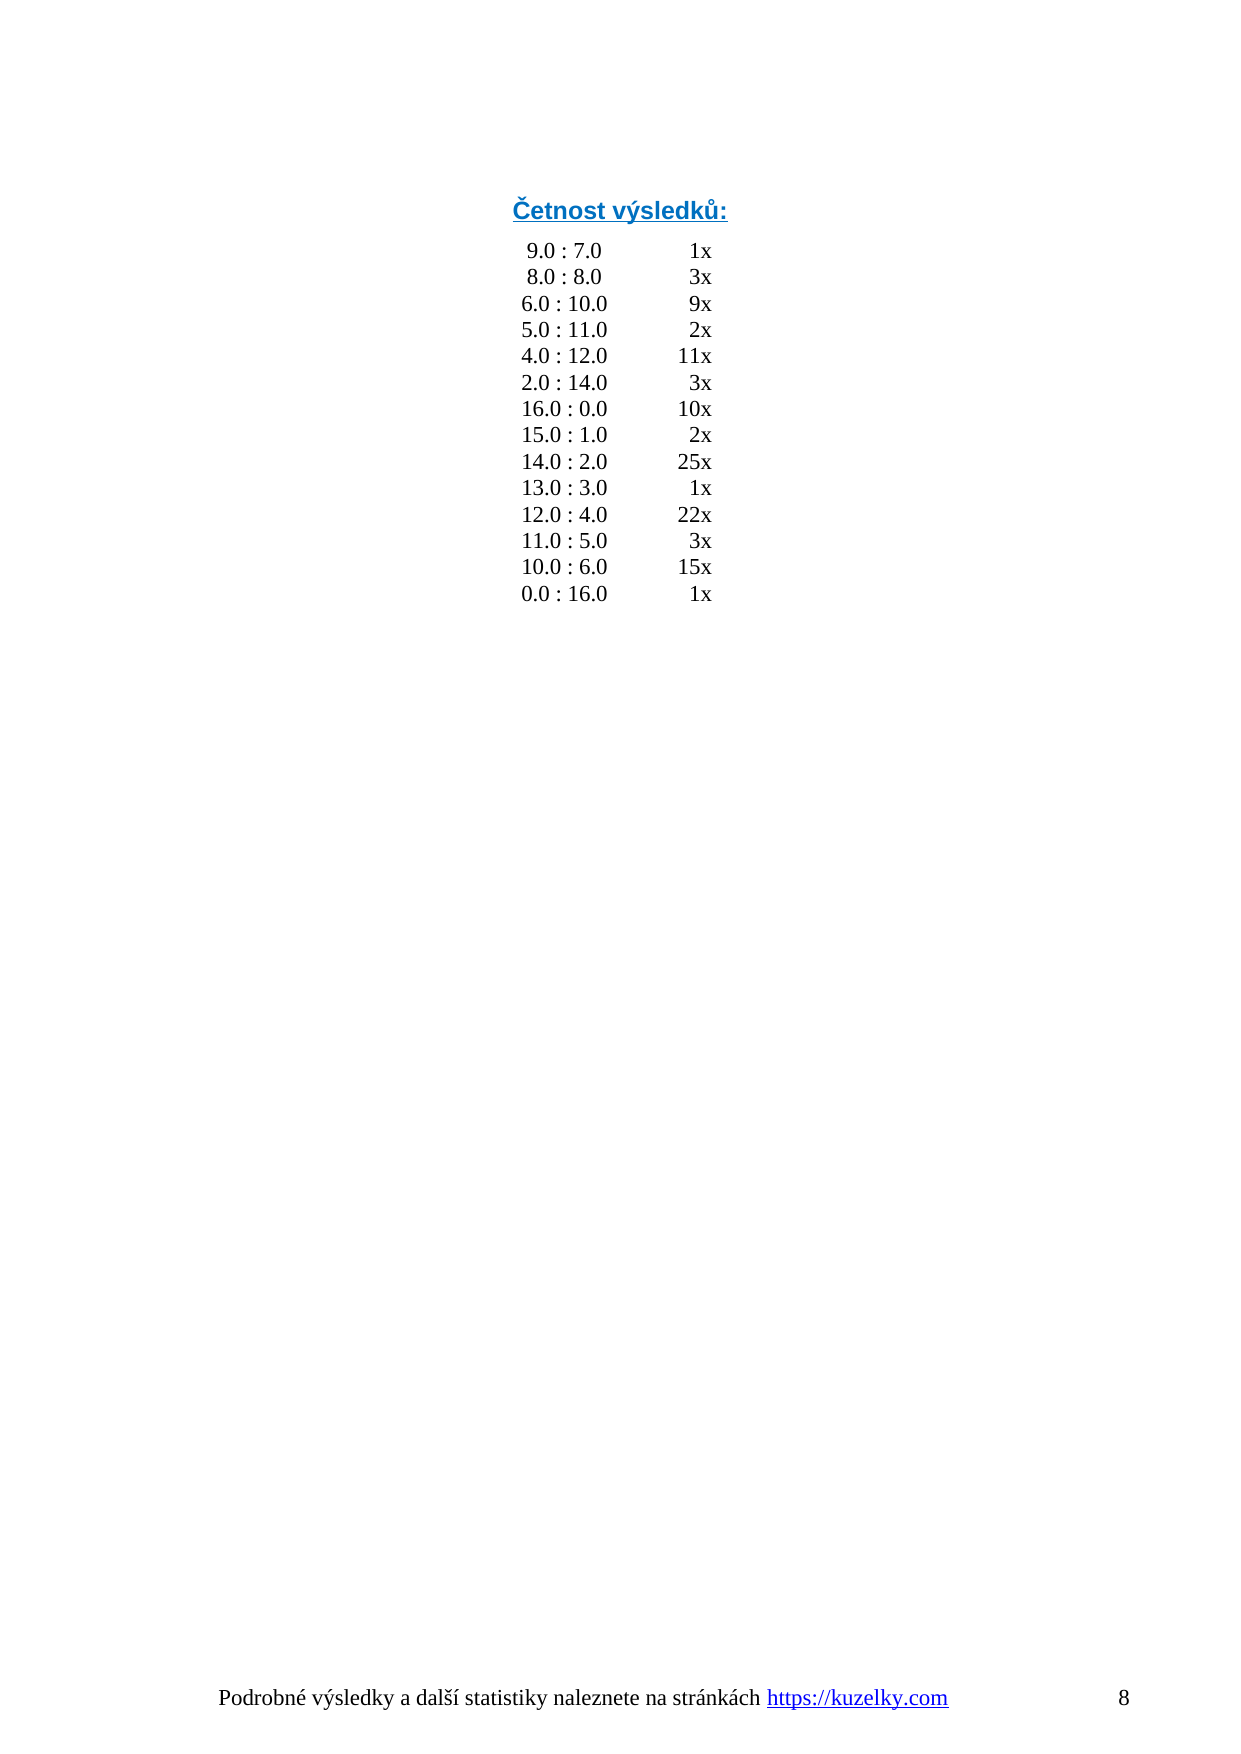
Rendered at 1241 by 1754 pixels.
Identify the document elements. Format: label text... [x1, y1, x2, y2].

text 0.0 : 16.0 1x [106, 580, 1134, 606]
text 6.0 : 10.0 9x [106, 290, 1134, 316]
text 2.0 : 14.0 3x [106, 369, 1134, 395]
text 16.0 : 0.0 10x [106, 395, 1134, 422]
text 8.0 : 8.0 3x [106, 263, 1134, 290]
text 12.0 : 4.0 22x [106, 501, 1134, 527]
text 4.0 : 12.0 11x [106, 342, 1134, 369]
text 9.0 : 7.0 1x [106, 237, 1134, 263]
text 10.0 : 6.0 15x [106, 553, 1134, 580]
text 14.0 : 2.0 25x [106, 448, 1134, 474]
text 11.0 : 5.0 3x [106, 527, 1134, 553]
text 13.0 : 3.0 1x [106, 474, 1134, 501]
text Četnost výsledků: [94, 196, 1145, 224]
text 5.0 : 11.0 2x [106, 316, 1134, 342]
text 15.0 : 1.0 2x [106, 422, 1134, 448]
